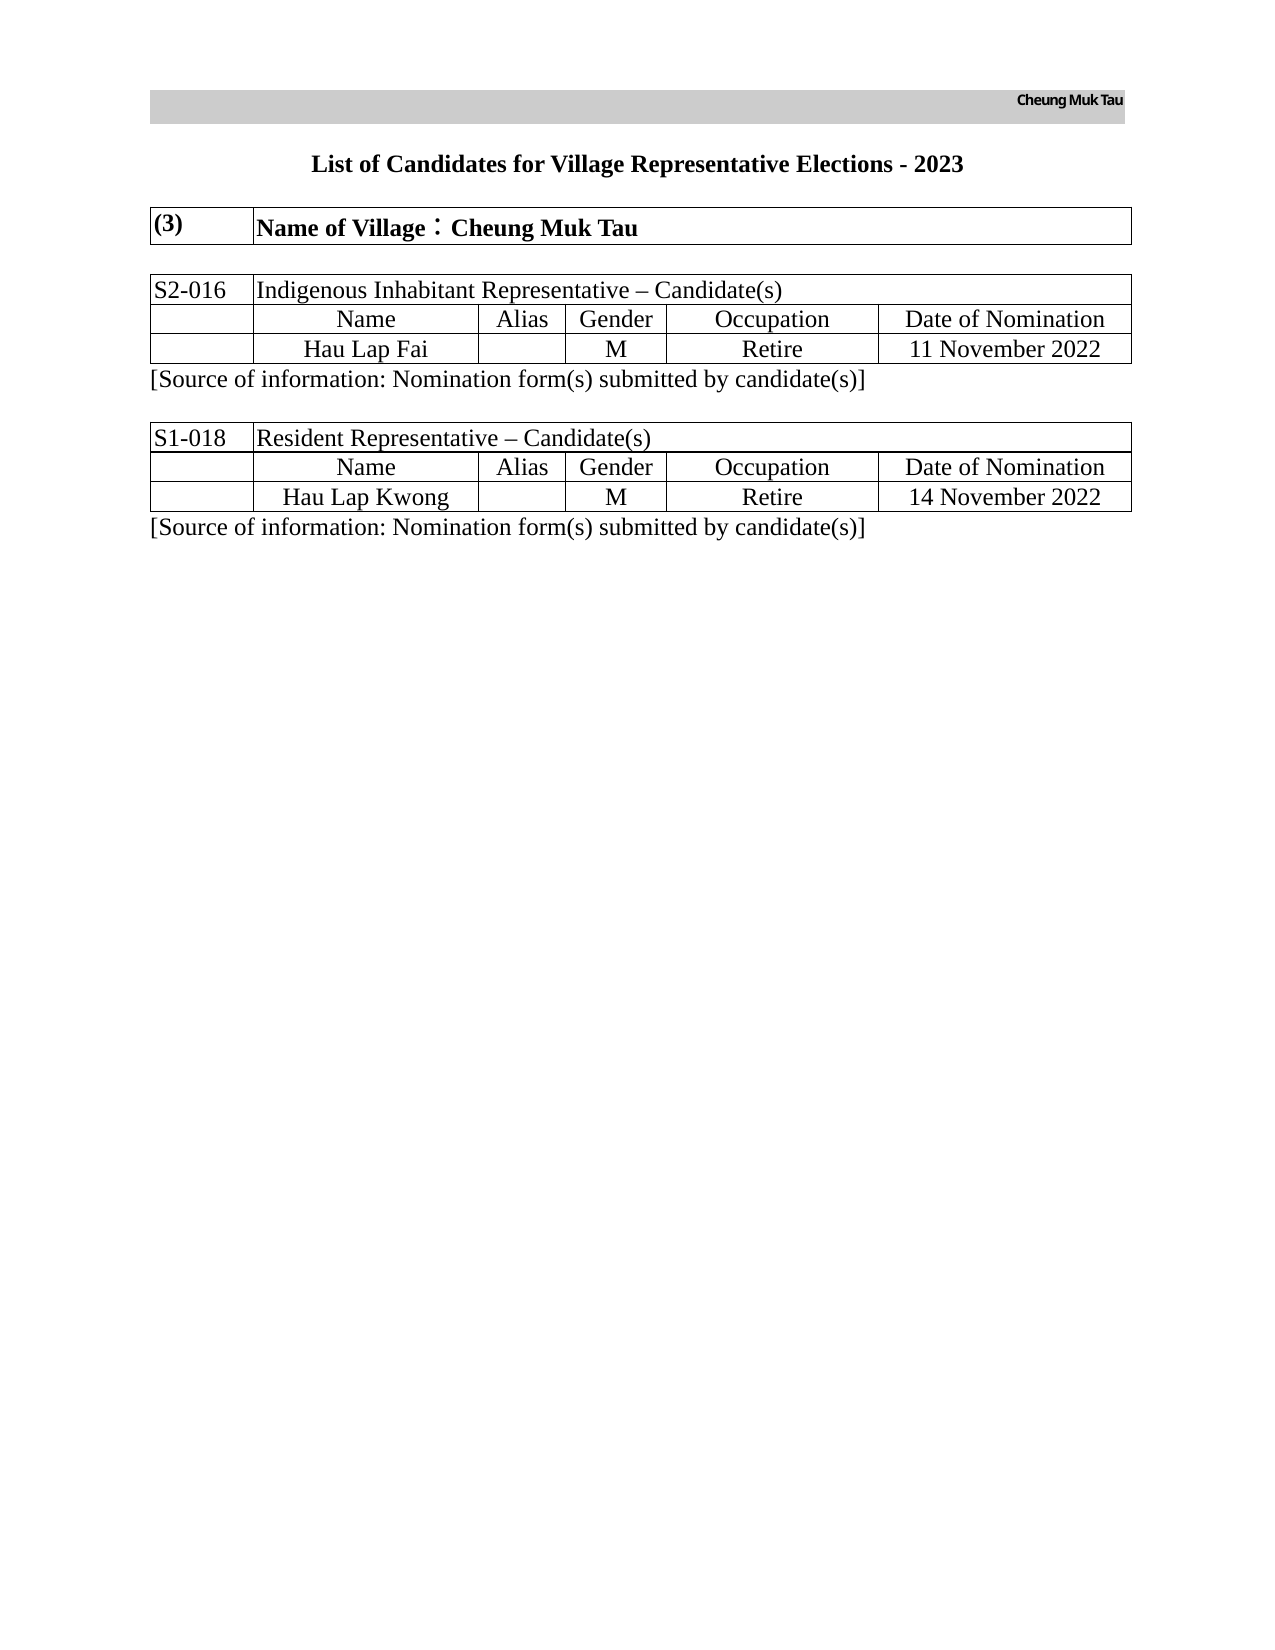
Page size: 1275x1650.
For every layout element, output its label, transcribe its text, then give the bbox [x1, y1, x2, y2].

table_cell Occupation [667, 453, 878, 481]
table_cell Date of Nomination [879, 453, 1131, 481]
table_cell Retire [667, 482, 878, 511]
table_cell [151, 482, 253, 511]
table_header S1-018 [151, 423, 253, 451]
table_cell 11 November 2022 [879, 334, 1131, 363]
table_cell M [566, 334, 666, 363]
table_cell Alias [479, 453, 565, 481]
table_cell Hau Lap Fai [254, 334, 478, 363]
table_cell Gender [566, 453, 666, 481]
table_cell [151, 305, 253, 333]
title List of Candidates for Village Representative Elections - 2023 [150, 149, 1125, 178]
table_cell Name [254, 453, 478, 481]
text [Source of information: Nomination form(s) submitted by candidate(s)] [150, 364, 1125, 393]
table_cell [151, 453, 253, 481]
table_header Indigenous Inhabitant Representative – Candidate(s) [254, 275, 1131, 303]
table_cell Retire [667, 334, 878, 363]
table_cell 14 November 2022 [879, 482, 1131, 511]
table_header (3) [151, 208, 253, 244]
table_cell M [566, 482, 666, 511]
table_cell [479, 334, 565, 363]
text [Source of information: Nomination form(s) submitted by candidate(s)] [150, 512, 1125, 541]
table_cell [151, 334, 253, 363]
table_cell [479, 482, 565, 511]
subtitle Cheung Muk Tau [150, 90, 1125, 124]
table_header Name of Village︰Cheung Muk Tau [254, 208, 1131, 244]
table_cell Gender [566, 305, 666, 333]
table_cell Hau Lap Kwong [254, 482, 478, 511]
table_cell Alias [479, 305, 565, 333]
table_header S2-016 [151, 275, 253, 303]
table_cell Occupation [667, 305, 878, 333]
table_cell Name [254, 305, 478, 333]
table_header Resident Representative – Candidate(s) [254, 423, 1131, 451]
table_cell Date of Nomination [879, 305, 1131, 333]
